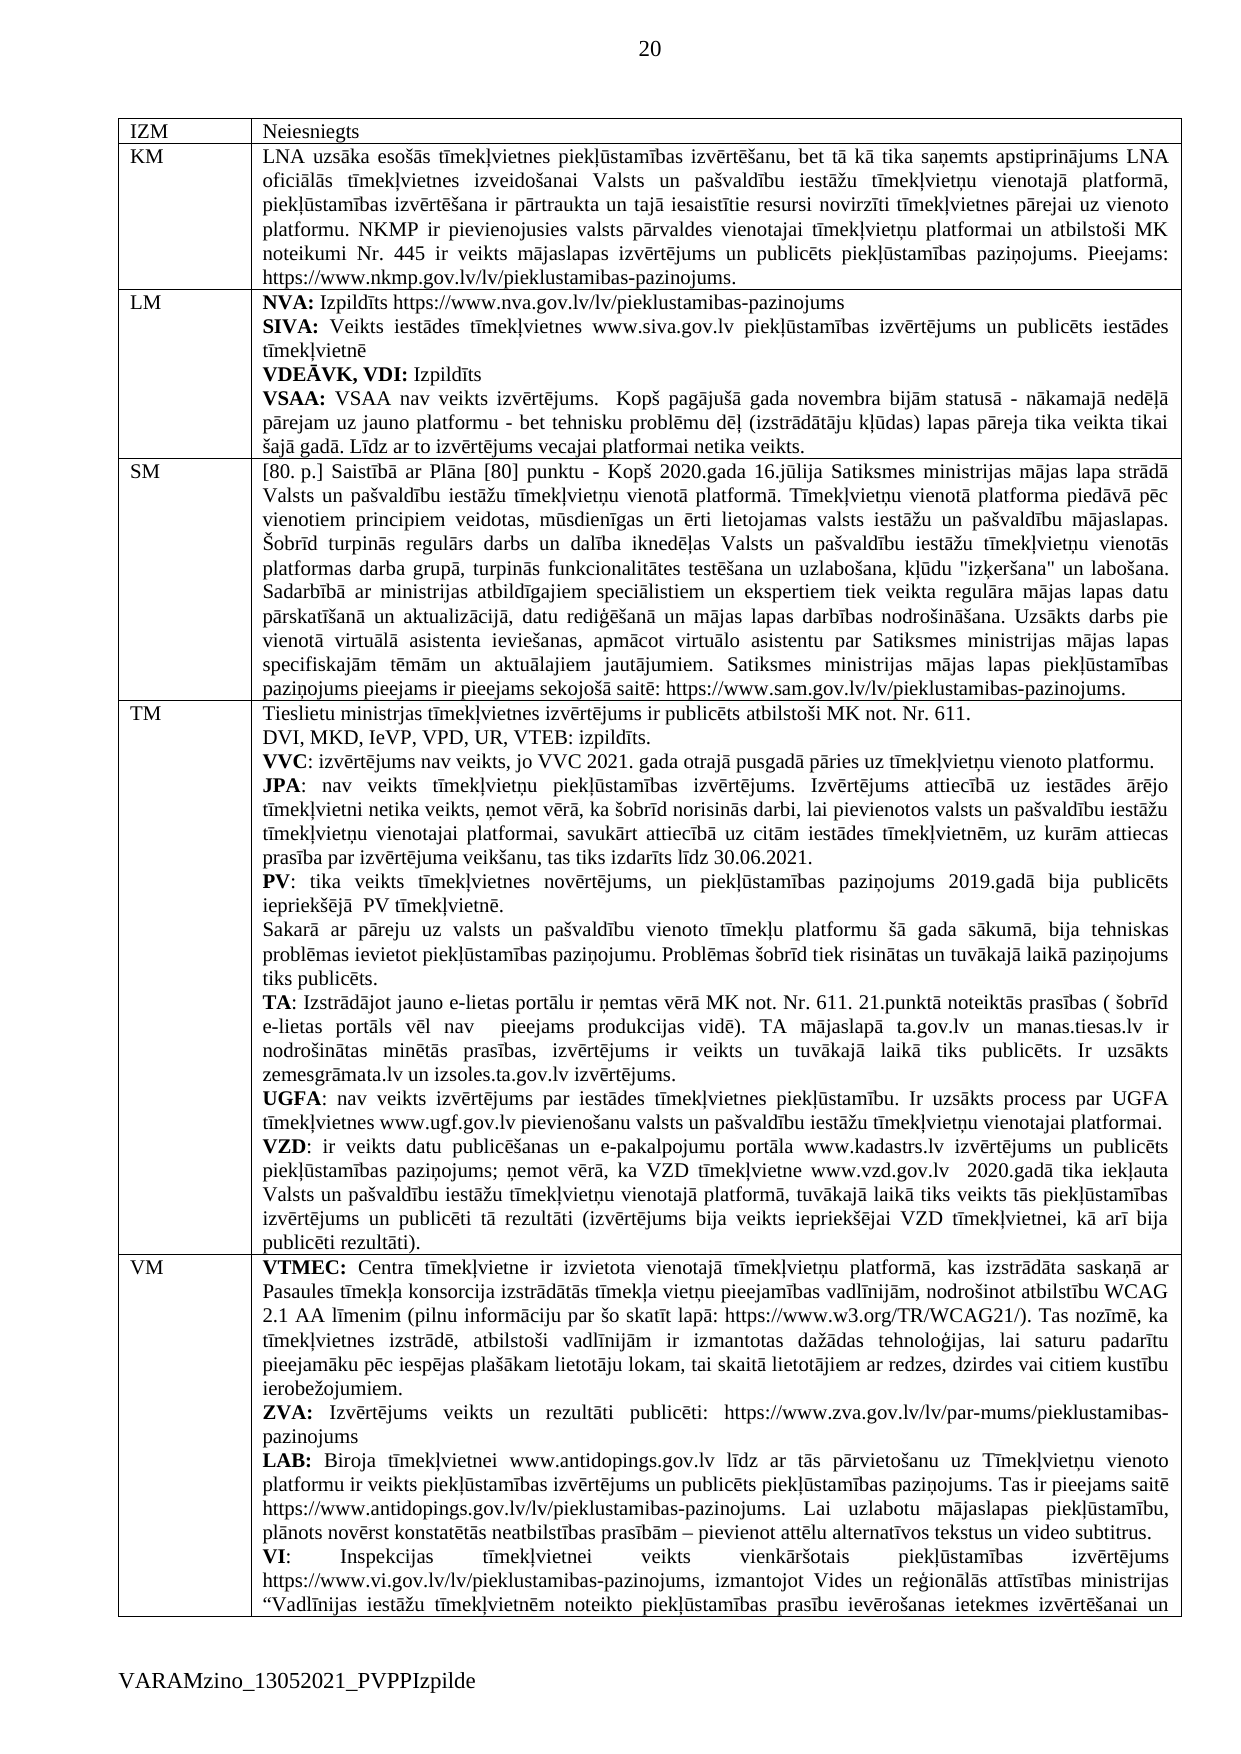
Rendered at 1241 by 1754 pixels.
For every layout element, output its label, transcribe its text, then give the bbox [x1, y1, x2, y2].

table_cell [252, 1255, 1181, 1616]
table_cell SM [119, 459, 251, 700]
table_cell LM [119, 290, 251, 458]
table_cell Tieslietu ministrjas tīmekļvietnes izvērtējums ir publicēts atbilstoši MK not. Nr. 611. DVI, MKD, IeVP, VPD, UR, VTEB: izpildīts. VVC: izvērtējums nav veikts, jo VVC 2021. gada otrajā pusgadā pāries uz tīmekļvietņu vienoto platformu. JPA: nav veikts tīmekļvietņu piekļūstamības izvērtējums. Izvērtējums attiecībā uz iestādes ārējo tīmekļvietni netika veikts, ņemot vērā, ka šobrīd norisinās darbi, lai pievienotos valsts un pašvaldību iestāžu tīmekļvietņu vienotajai platformai, savukārt attiecībā uz citām iestādes tīmekļvietnēm, uz kurām attiecas prasība par izvērtējuma veikšanu, tas tiks izdarīts līdz 30.06.2021. PV: tika veikts tīmekļvietnes novērtējums, un piekļūstamības paziņojums 2019.gadā bija publicēts iepriekšējā PV tīmekļvietnē. Sakarā ar pāreju uz valsts un pašvaldību vienoto tīmekļu platformu šā gada sākumā, bija tehniskas problēmas ievietot piekļūstamības paziņojumu. Problēmas šobrīd tiek risinātas un tuvākajā laikā paziņojums tiks publicēts. TA: Izstrādājot jauno e-lietas portālu ir ņemtas vērā MK not. Nr. 611. 21.punktā noteiktās prasības ( šobrīd e-lietas portāls vēl nav pieejams produkcijas vidē). TA mājaslapā ta.gov.lv un manas.tiesas.lv ir nodrošinātas minētās prasības, izvērtējums ir veikts un tuvākajā laikā tiks publicēts. Ir uzsākts zemesgrāmata.lv un izsoles.ta.gov.lv izvērtējums. UGFA: nav veikts izvērtējums par iestādes tīmekļvietnes piekļūstamību. Ir uzsākts process par UGFA tīmekļvietnes www.ugf.gov.lv pievienošanu valsts un pašvaldību iestāžu tīmekļvietņu vienotajai platformai. VZD: ir veikts datu publicēšanas un e-pakalpojumu portāla www.kadastrs.lv izvērtējums un publicēts piekļūstamības paziņojums; ņemot vērā, ka VZD tīmekļvietne www.vzd.gov.lv 2020.gadā tika iekļauta Valsts un pašvaldību iestāžu tīmekļvietņu vienotajā platformā, tuvākajā laikā tiks veikts tās piekļūstamības izvērtējums un publicēti tā rezultāti (izvērtējums bija veikts iepriekšējai VZD tīmekļvietnei, kā arī bija publicēti rezultāti). [252, 701, 1181, 1254]
table_cell [80. p.] Saistībā ar Plāna [80] punktu - Kopš 2020.gada 16.jūlija Satiksmes ministrijas mājas lapa strādā Valsts un pašvaldību iestāžu tīmekļvietņu vienotā platformā. Tīmekļvietņu vienotā platforma piedāvā pēc vienotiem principiem veidotas, mūsdienīgas un ērti lietojamas valsts iestāžu un pašvaldību mājaslapas. Šobrīd turpinās regulārs darbs un dalība iknedēļas Valsts un pašvaldību iestāžu tīmekļvietņu vienotās platformas darba grupā, turpinās funkcionalitātes testēšana un uzlabošana, kļūdu "izķeršana" un labošana. Sadarbībā ar ministrijas atbildīgajiem speciālistiem un ekspertiem tiek veikta regulāra mājas lapas datu pārskatīšanā un aktualizācijā, datu rediģēšanā un mājas lapas darbības nodrošināšana. Uzsākts darbs pie vienotā virtuālā asistenta ieviešanas, apmācot virtuālo asistentu par Satiksmes ministrijas mājas lapas specifiskajām tēmām un aktuālajiem jautājumiem. Satiksmes ministrijas mājas lapas piekļūstamības paziņojums pieejams ir pieejams sekojošā saitē: https://www.sam.gov.lv/lv/pieklustamibas-pazinojums. [252, 459, 1181, 700]
table_cell LNA uzsāka esošās tīmekļvietnes piekļūstamības izvērtēšanu, bet tā kā tika saņemts apstiprinājums LNA oficiālās tīmekļvietnes izveidošanai Valsts un pašvaldību iestāžu tīmekļvietņu vienotajā platformā, piekļūstamības izvērtēšana ir pārtraukta un tajā iesaistītie resursi novirzīti tīmekļvietnes pārejai uz vienoto platformu. NKMP ir pievienojusies valsts pārvaldes vienotajai tīmekļvietņu platformai un atbilstoši MK noteikumi Nr. 445 ir veikts mājaslapas izvērtējums un publicēts piekļūstamības paziņojums. Pieejams: https://www.nkmp.gov.lv/lv/pieklustamibas-pazinojums. [252, 144, 1181, 289]
table_cell Neiesniegts [252, 119, 1181, 143]
table_cell VM [119, 1255, 251, 1616]
table_cell NVA: Izpildīts https://www.nva.gov.lv/lv/pieklustamibas-pazinojums SIVA: Veikts iestādes tīmekļvietnes www.siva.gov.lv piekļūstamības izvērtējums un publicēts iestādes tīmekļvietnē VDEĀVK, VDI: Izpildīts VSAA: VSAA nav veikts izvērtējums. Kopš pagājušā gada novembra bijām statusā - nākamajā nedēļā pārejam uz jauno platformu - bet tehnisku problēmu dēļ (izstrādātāju kļūdas) lapas pāreja tika veikta tikai šajā gadā. Līdz ar to izvērtējums vecajai platformai netika veikts. [252, 290, 1181, 458]
table_cell KM [119, 144, 251, 289]
table_cell TM [119, 701, 251, 1254]
table_cell IZM [119, 119, 251, 143]
